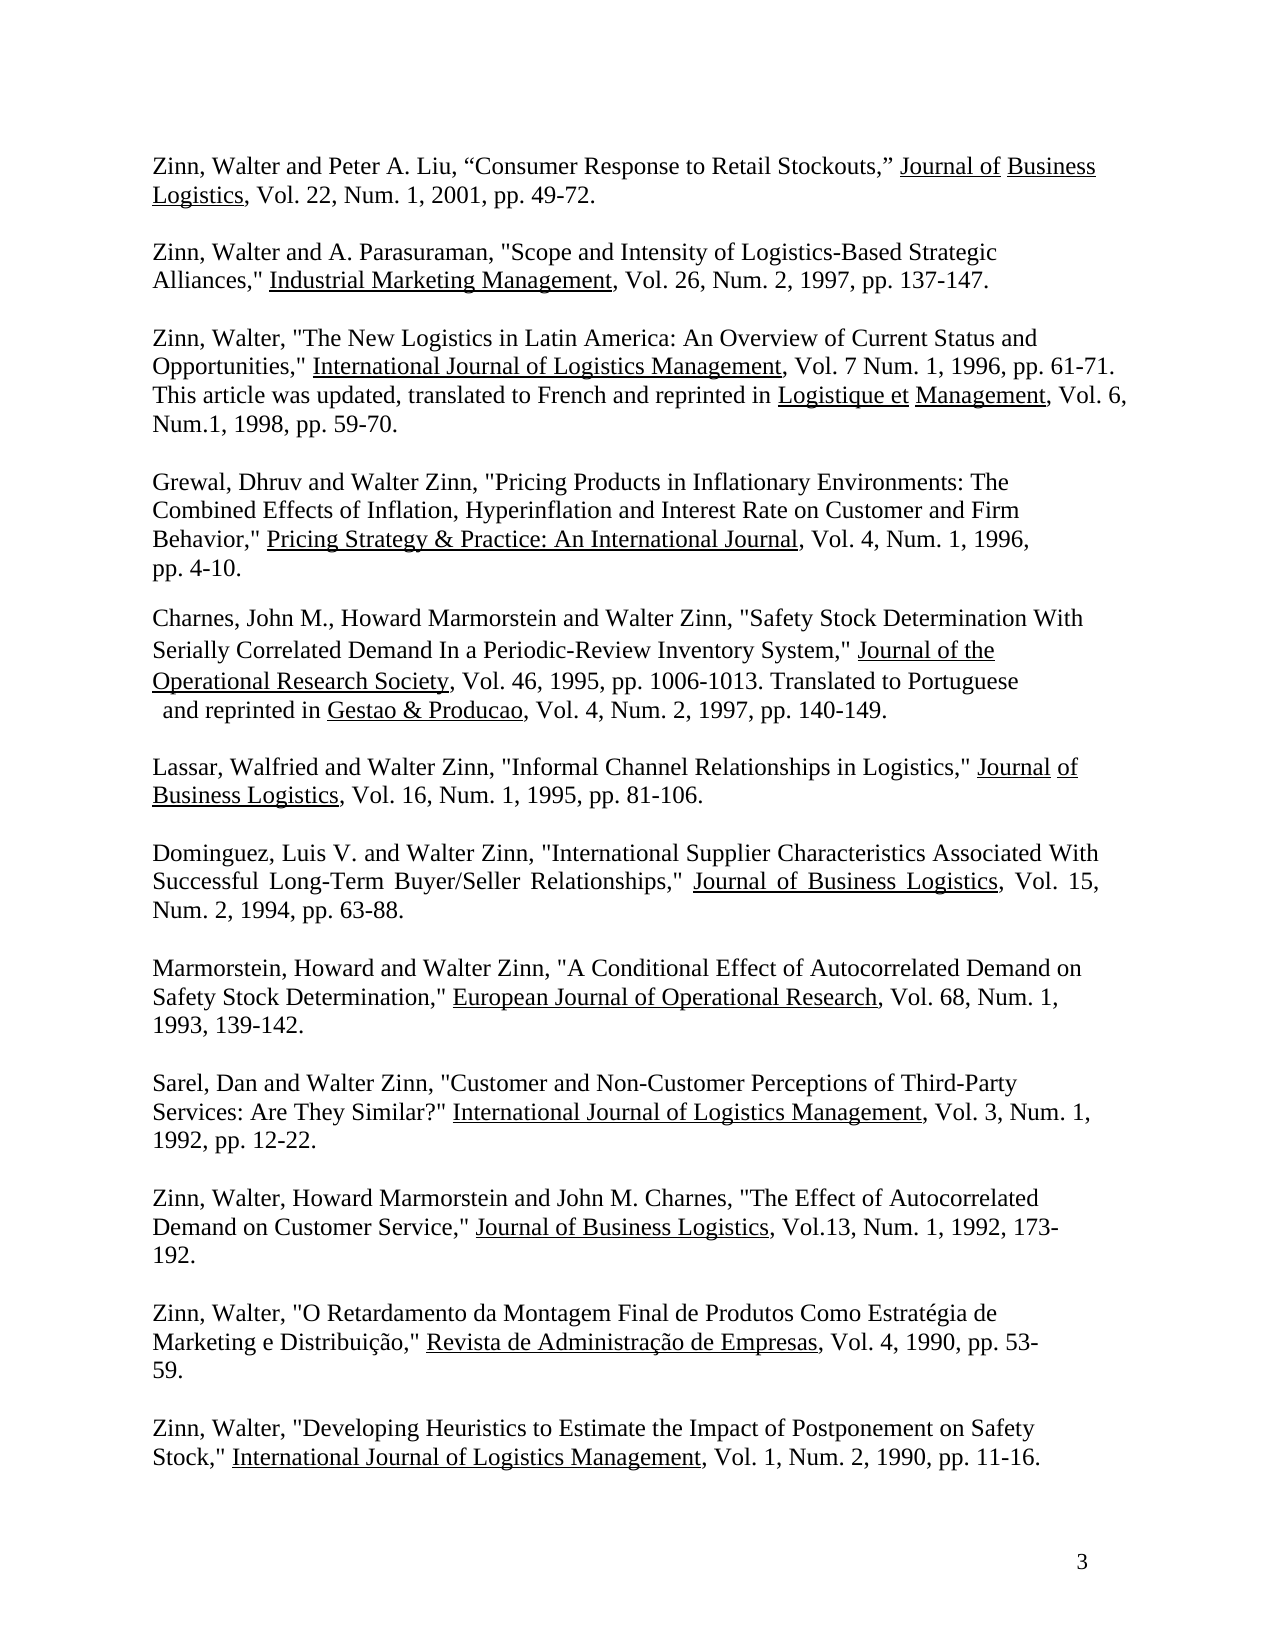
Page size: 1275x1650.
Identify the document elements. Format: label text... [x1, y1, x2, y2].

text Zinn, Walter, "The New Logistics in Latin America: An Overview of Current Status and Opportunities," International Journal of Logistics Management, Vol. 7 Num. 1, 1996, pp. 61-71. This article was updated, translated to French and reprinted in Logistique et Management, Vol. 6, Num.1, 1998, pp. 59-70. [152, 323, 1135, 438]
text Zinn, Walter and A. Parasuraman, "Scope and Intensity of Logistics-Based Strategic Alliances," Industrial Marketing Management, Vol. 26, Num. 2, 1997, pp. 137-147. [152, 237, 1010, 294]
text Zinn, Walter, "O Retardamento da Montagem Final de Produtos Como Estratégia de Marketing e Distribuição," Revista de Administração de Empresas, Vol. 4, 1990, pp. 53- 59. [152, 1298, 1051, 1384]
text Grewal, Dhruv and Walter Zinn, "Pricing Products in Inflationary Environments: The Combined Effects of Inflation, Hyperinflation and Interest Rate on Customer and Firm Behavior," Pricing Strategy & Practice: An International Journal, Vol. 4, Num. 1, 1996, pp. 4-10. [152, 467, 1042, 582]
text Lassar, Walfried and Walter Zinn, "Informal Channel Relationships in Logistics," Journal of Business Logistics, Vol. 16, Num. 1, 1995, pp. 81-106. [152, 752, 1090, 809]
text Zinn, Walter and Peter A. Liu, “Consumer Response to Retail Stockouts,” Journal of Business Logistics, Vol. 22, Num. 1, 2001, pp. 49-72. [152, 151, 1108, 208]
text Sarel, Dan and Walter Zinn, "Customer and Non-Customer Perceptions of Third-Party Services: Are They Similar?" International Journal of Logistics Management, Vol. 3, Num. 1, 1992, pp. 12-22. [152, 1068, 1103, 1154]
text and reprinted in Gestao & Producao, Vol. 4, Num. 2, 1997, pp. 140-149. [162, 698, 1135, 723]
text Zinn, Walter, Howard Marmorstein and John M. Charnes, "The Effect of Autocorrelated Demand on Customer Service," Journal of Business Logistics, Vol.13, Num. 1, 1992, 173- 192. [152, 1183, 1071, 1269]
text Zinn, Walter, "Developing Heuristics to Estimate the Impact of Postponement on Safety Stock," International Journal of Logistics Management, Vol. 1, Num. 2, 1990, pp. 11-16. [152, 1413, 1079, 1470]
text Charnes, John M., Howard Marmorstein and Walter Zinn, "Safety Stock Determination With Serially Correlated Demand In a Periodic-Review Inventory System," Journal of the Operational Research Society, Vol. 46, 1995, pp. 1006-1013. Translated to Portuguese [152, 603, 1101, 695]
text Dominguez, Luis V. and Walter Zinn, "International Supplier Characteristics Associated With Successful Long-Term Buyer/Seller Relationships," Journal of Business Logistics, Vol. 15, Num. 2, 1994, pp. 63-88. [152, 838, 1099, 924]
text Marmorstein, Howard and Walter Zinn, "A Conditional Effect of Autocorrelated Demand on Safety Stock Determination," European Journal of Operational Research, Vol. 68, Num. 1, 1993, 139-142. [152, 953, 1101, 1039]
